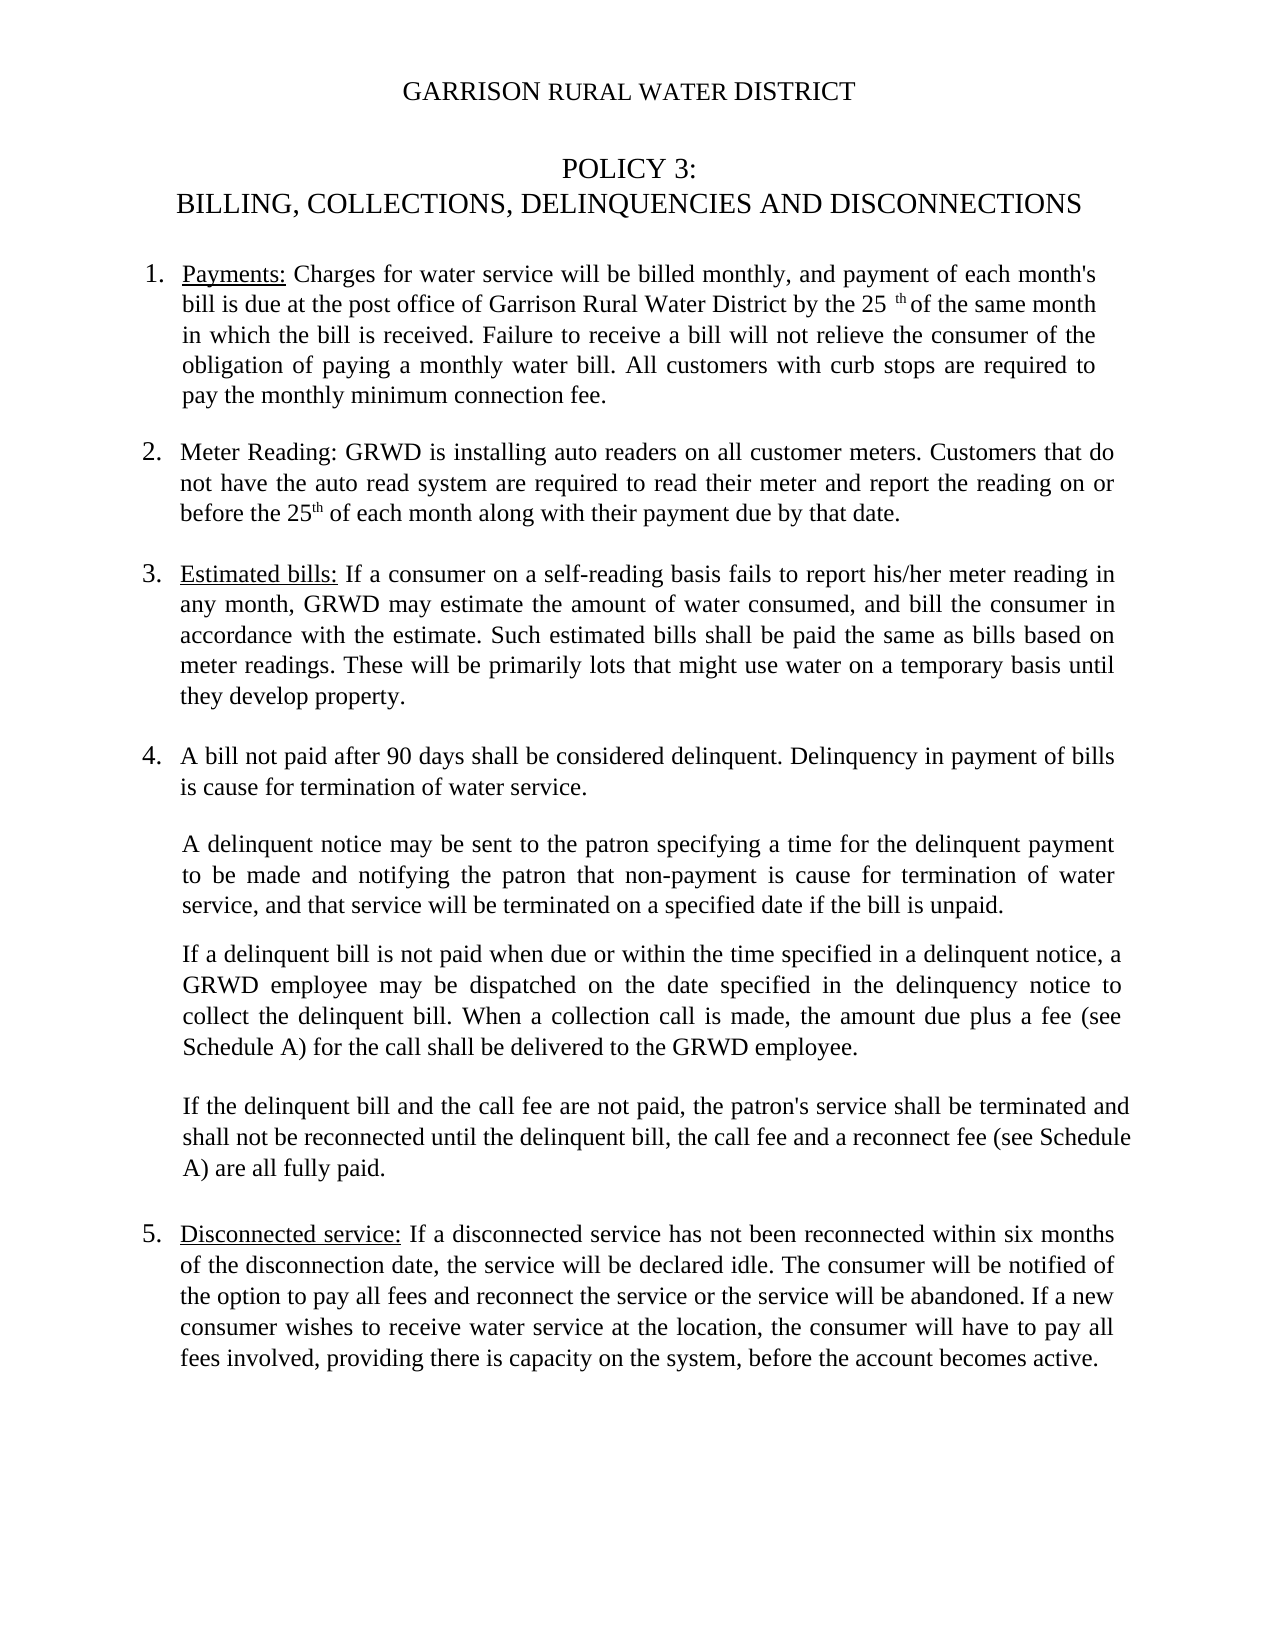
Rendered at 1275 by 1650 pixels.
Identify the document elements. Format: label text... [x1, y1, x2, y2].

list A bill not paid after 90 days shall be considered delinquent. Delinquency in payment of bills is cause for termination of water service. [142, 739, 1116, 801]
text Policy 3: [142, 151, 1117, 185]
text If the delinquent bill and the call fee are not paid, the patron's service shall be terminated and shall not be reconnected until the delinquent bill, the call fee and a reconnect fee (see Schedule A) are all fully paid. [182, 1091, 1132, 1182]
list Payments: Charges for water service will be billed monthly, and payment of each month's bill is due at the post office of Garrison Rural Water District by the 25 th of the same month in which the bill is received. Failure to receive a bill will not relieve the consumer of the obligation of paying a monthly water bill. All customers with curb stops are required to pay the monthly minimum connection fee. [144, 257, 1097, 409]
text A delinquent notice may be sent to the patron specifying a time for the delinquent payment to be made and notifying the patron that non-payment is cause for termination of water service, and that service will be terminated on a specified date if the bill is unpaid. [182, 829, 1116, 919]
text Billing, Collections, Delinquencies and Disconnections [142, 187, 1117, 220]
list Disconnected service: If a disconnected service has not been reconnected within six months of the disconnection date, the service will be declared idle. The consumer will be notified of the option to pay all fees and reconnect the service or the service will be abandoned. If a new consumer wishes to receive water service at the location, the consumer will have to pay all fees involved, providing there is capacity on the system, before the account becomes active. [142, 1217, 1116, 1372]
list Meter Reading: GRWD is installing auto readers on all customer meters. Customers that do not have the auto read system are required to read their meter and report the reading on or before the 25th of each month along with their payment due by that date. [142, 435, 1116, 527]
text If a delinquent bill is not paid when due or within the time specified in a delinquent notice, a GRWD employee may be dispatched on the date specified in the delinquency notice to collect the delinquent bill. When a collection call is made, the amount due plus a fee (see Schedule A) for the call shall be delivered to the GRWD employee. [182, 939, 1123, 1061]
list Estimated bills: If a consumer on a self-reading basis fails to report his/her meter reading in any month, GRWD may estimate the amount of water consumed, and bill the consumer in accordance with the estimate. Such estimated bills shall be paid the same as bills based on meter readings. These will be primarily lots that might use water on a temporary basis until they develop property. [142, 557, 1116, 709]
